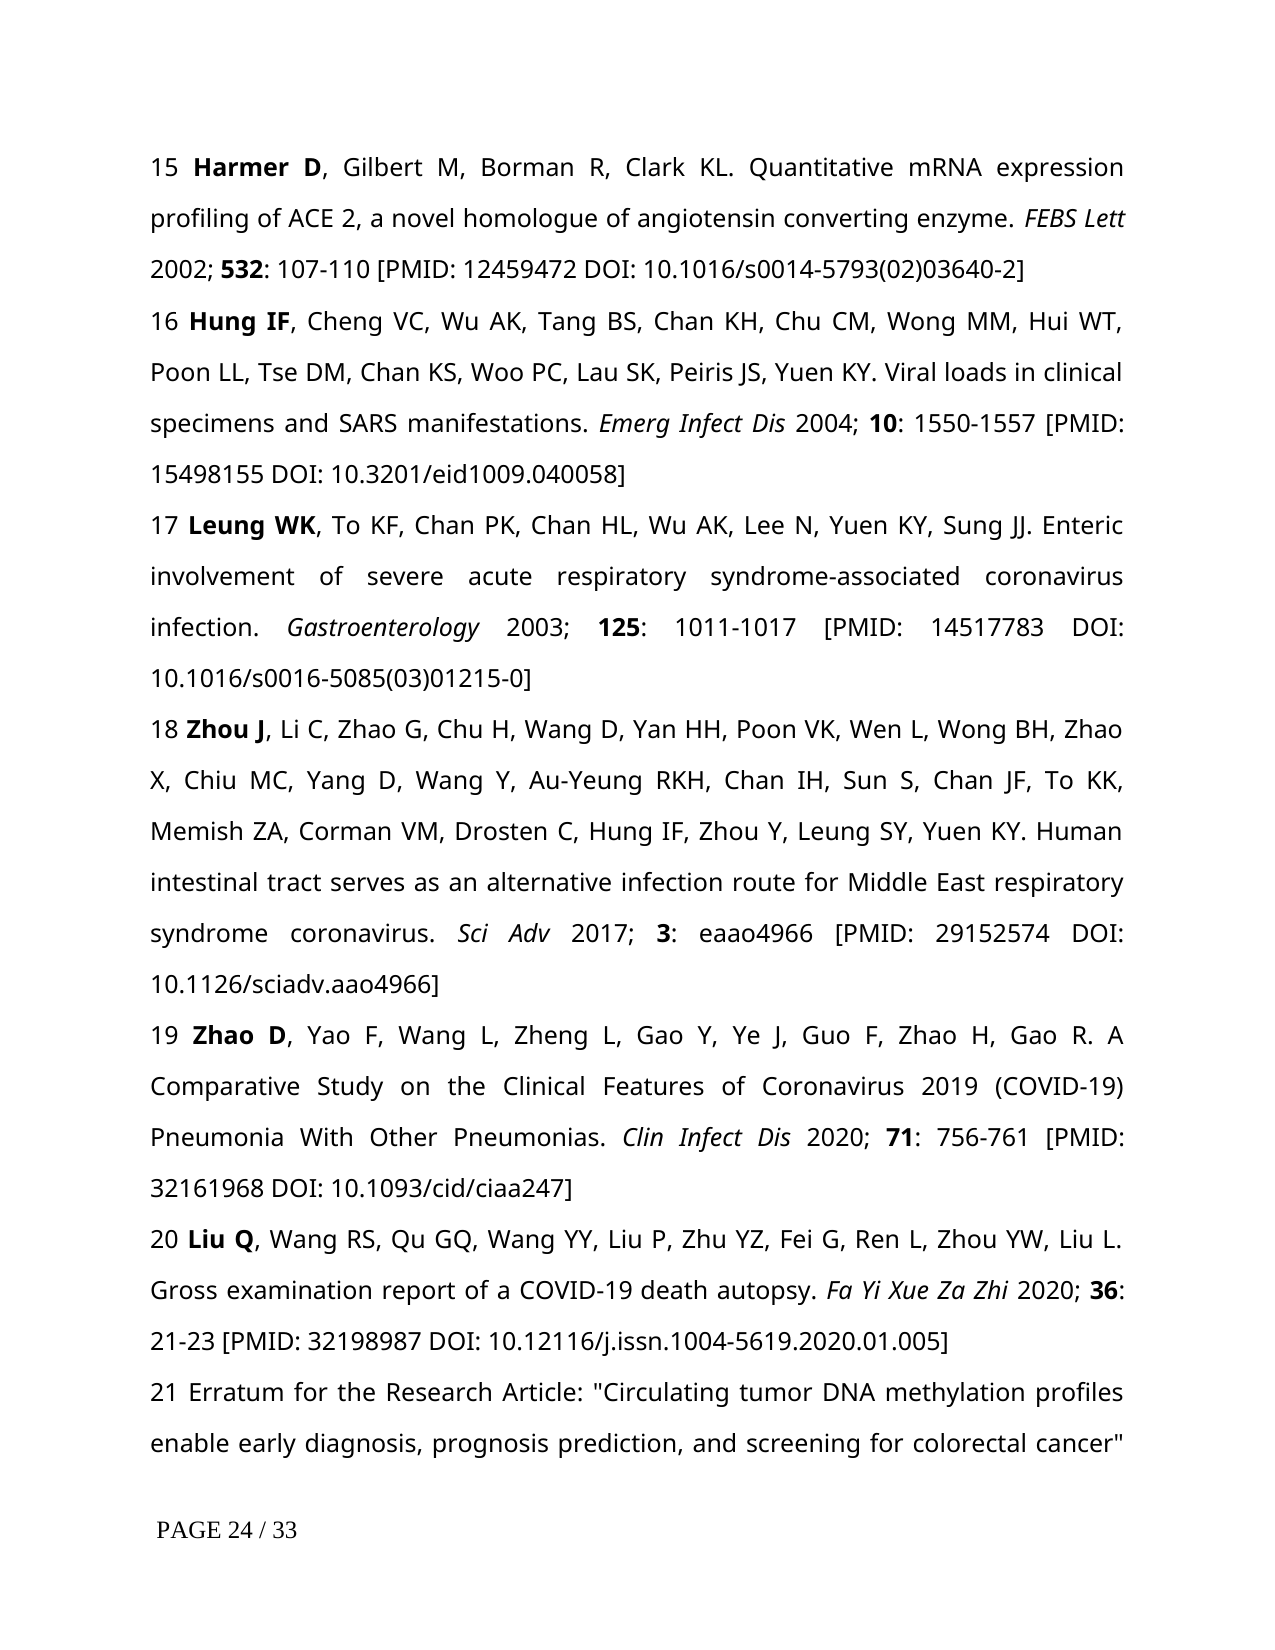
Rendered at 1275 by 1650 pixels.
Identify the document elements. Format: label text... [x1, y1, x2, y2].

text 17 Leung WK, To KF, Chan PK, Chan HL, Wu AK, Lee N, Yuen KY, Sung JJ. Enteric involvement of severe acute respiratory syndrome-associated coronavirus infection. Gastroenterology 2003; 125: 1011-1017 [PMID: 14517783 DOI: 10.1016/s0016-5085(03)01215-0] [150, 507, 1125, 694]
text 20 Liu Q, Wang RS, Qu GQ, Wang YY, Liu P, Zhu YZ, Fei G, Ren L, Zhou YW, Liu L. Gross examination report of a COVID-19 death autopsy. Fa Yi Xue Za Zhi 2020; 36: 21-23 [PMID: 32198987 DOI: 10.12116/j.issn.1004-5619.2020.01.005] [150, 1222, 1125, 1358]
text 16 Hung IF, Cheng VC, Wu AK, Tang BS, Chan KH, Chu CM, Wong MM, Hui WT, Poon LL, Tse DM, Chan KS, Woo PC, Lau SK, Peiris JS, Yuen KY. Viral loads in clinical specimens and SARS manifestations. Emerg Infect Dis 2004; 10: 1550-1557 [PMID: 15498155 DOI: 10.3201/eid1009.040058] [150, 303, 1125, 490]
text 15 Harmer D, Gilbert M, Borman R, Clark KL. Quantitative mRNA expression profiling of ACE 2, a novel homologue of angiotensin converting enzyme. FEBS Lett 2002; 532: 107-110 [PMID: 12459472 DOI: 10.1016/s0014-5793(02)03640-2] [150, 150, 1125, 286]
text 19 Zhao D, Yao F, Wang L, Zheng L, Gao Y, Ye J, Guo F, Zhao H, Gao R. A Comparative Study on the Clinical Features of Coronavirus 2019 (COVID-19) Pneumonia With Other Pneumonias. Clin Infect Dis 2020; 71: 756-761 [PMID: 32161968 DOI: 10.1093/cid/ciaa247] [150, 1018, 1125, 1205]
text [150, 1375, 1125, 1460]
text 18 Zhou J, Li C, Zhao G, Chu H, Wang D, Yan HH, Poon VK, Wen L, Wong BH, Zhao X, Chiu MC, Yang D, Wang Y, Au-Yeung RKH, Chan IH, Sun S, Chan JF, To KK, Memish ZA, Corman VM, Drosten C, Hung IF, Zhou Y, Leung SY, Yuen KY. Human intestinal tract serves as an alternative infection route for Middle East respiratory syndrome coronavirus. Sci Adv 2017; 3: eaao4966 [PMID: 29152574 DOI: 10.1126/sciadv.aao4966] [150, 711, 1125, 1001]
